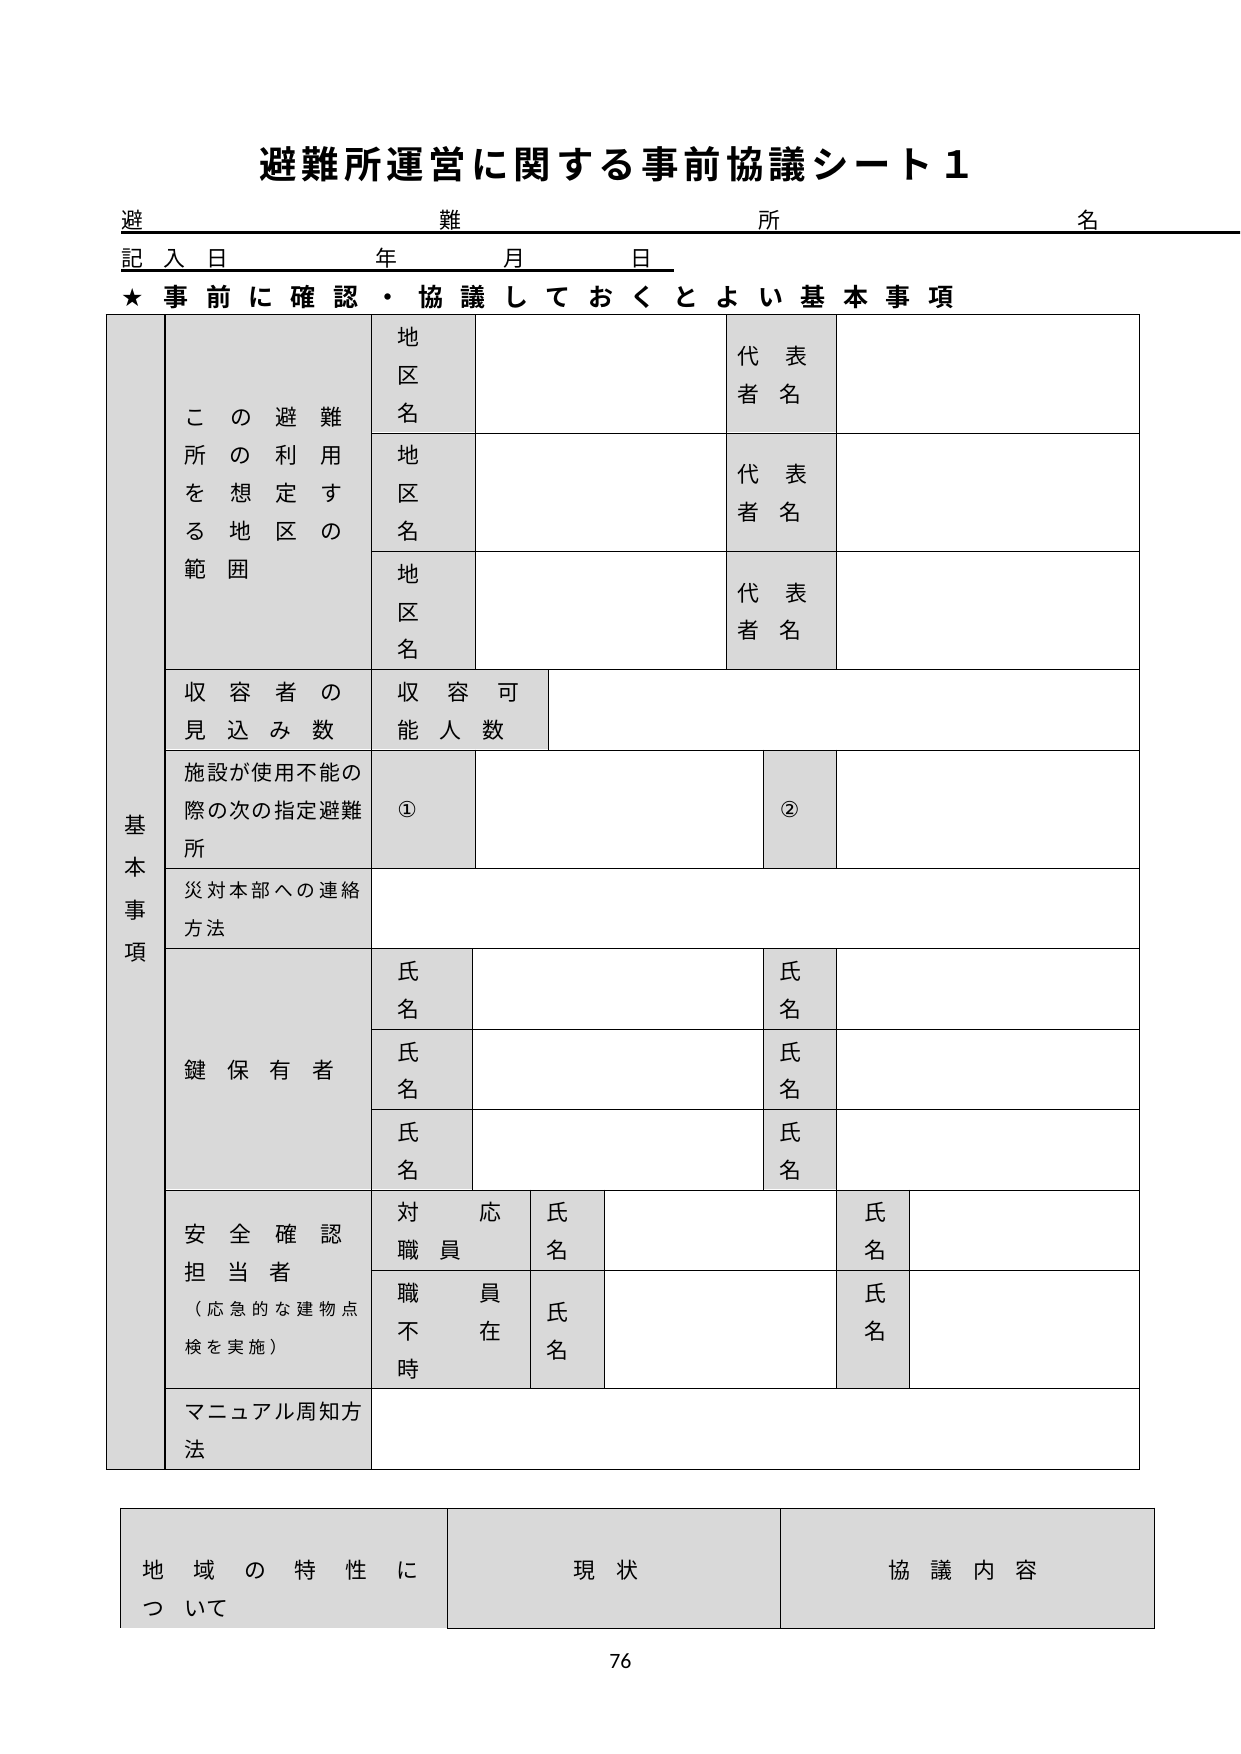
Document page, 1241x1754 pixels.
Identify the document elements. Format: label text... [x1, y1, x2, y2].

table_cell 氏名 [764, 949, 836, 1029]
table_cell 地区名 [372, 434, 475, 551]
table_header 協議内容 [781, 1509, 1154, 1628]
table_cell [837, 1030, 1139, 1109]
table_cell [473, 949, 763, 1029]
table_cell [837, 751, 1139, 868]
table_cell [372, 1389, 1139, 1469]
table_cell 鍵保有者 [166, 949, 371, 1189]
table_cell 災対本部への連絡方法 [166, 869, 371, 948]
table_header 地区名 [372, 315, 475, 432]
table_cell 氏名 [764, 1110, 836, 1189]
table_cell [837, 434, 1139, 551]
table_cell 氏名 [531, 1191, 604, 1270]
table_header 地域の特性について [121, 1509, 447, 1628]
text 避難所名 記入日 年 月 日 [121, 234, 1119, 276]
table_cell [372, 869, 1139, 948]
table_cell 職員不在時 [372, 1271, 530, 1388]
table_cell 対応職員 [372, 1191, 530, 1270]
table_cell [476, 552, 726, 669]
text 避難所運営に関する事前協議シート１ [121, 124, 1119, 200]
table_header 現状 [448, 1509, 780, 1628]
table_cell 代表者名 [727, 552, 836, 669]
table_cell [605, 1271, 836, 1388]
table_cell 氏名 [372, 949, 472, 1029]
table_cell 氏名 [764, 1030, 836, 1109]
table_cell 氏名 [837, 1191, 909, 1270]
table_cell 氏名 [372, 1030, 472, 1109]
table_cell 地区名 [372, 552, 475, 669]
table_cell [605, 1191, 836, 1270]
table_cell 氏名 [372, 1110, 472, 1189]
table_cell 代表者名 [727, 434, 836, 551]
table_cell [837, 949, 1139, 1029]
table_cell 施設が使用不能の際の次の指定避難所 [166, 751, 371, 868]
table_cell 収容可能人数 [372, 670, 548, 749]
text 避難所名 記入日 年 月 日 [121, 200, 1119, 231]
table_cell 安全確認担当者 （応急的な建物点検を実施） [166, 1191, 371, 1388]
table_cell [549, 670, 1139, 749]
table_cell [837, 552, 1139, 669]
table_cell [476, 434, 726, 551]
table_cell ② [764, 751, 836, 868]
table_cell [910, 1191, 1139, 1270]
table_cell 氏名 [837, 1271, 909, 1388]
table_cell [837, 1110, 1139, 1189]
table_cell [910, 1271, 1139, 1388]
table_cell 収容者の見込み数 [166, 670, 371, 749]
table_header 基本事項 [107, 315, 164, 1469]
table_cell [473, 1110, 763, 1189]
table_cell [473, 1030, 763, 1109]
text ★事前に確認・協議しておくとよい基本事項 [121, 276, 1119, 314]
table_cell マニュアル周知方法 [166, 1389, 371, 1469]
table_cell [476, 751, 763, 868]
table_cell ① [372, 751, 475, 868]
table_header [837, 315, 1139, 432]
table_header この避難所の利用を想定する地区の範囲 [166, 315, 371, 669]
table_header [476, 315, 726, 432]
table_header 代表者名 [727, 315, 836, 432]
table_cell 氏名 [531, 1271, 604, 1388]
